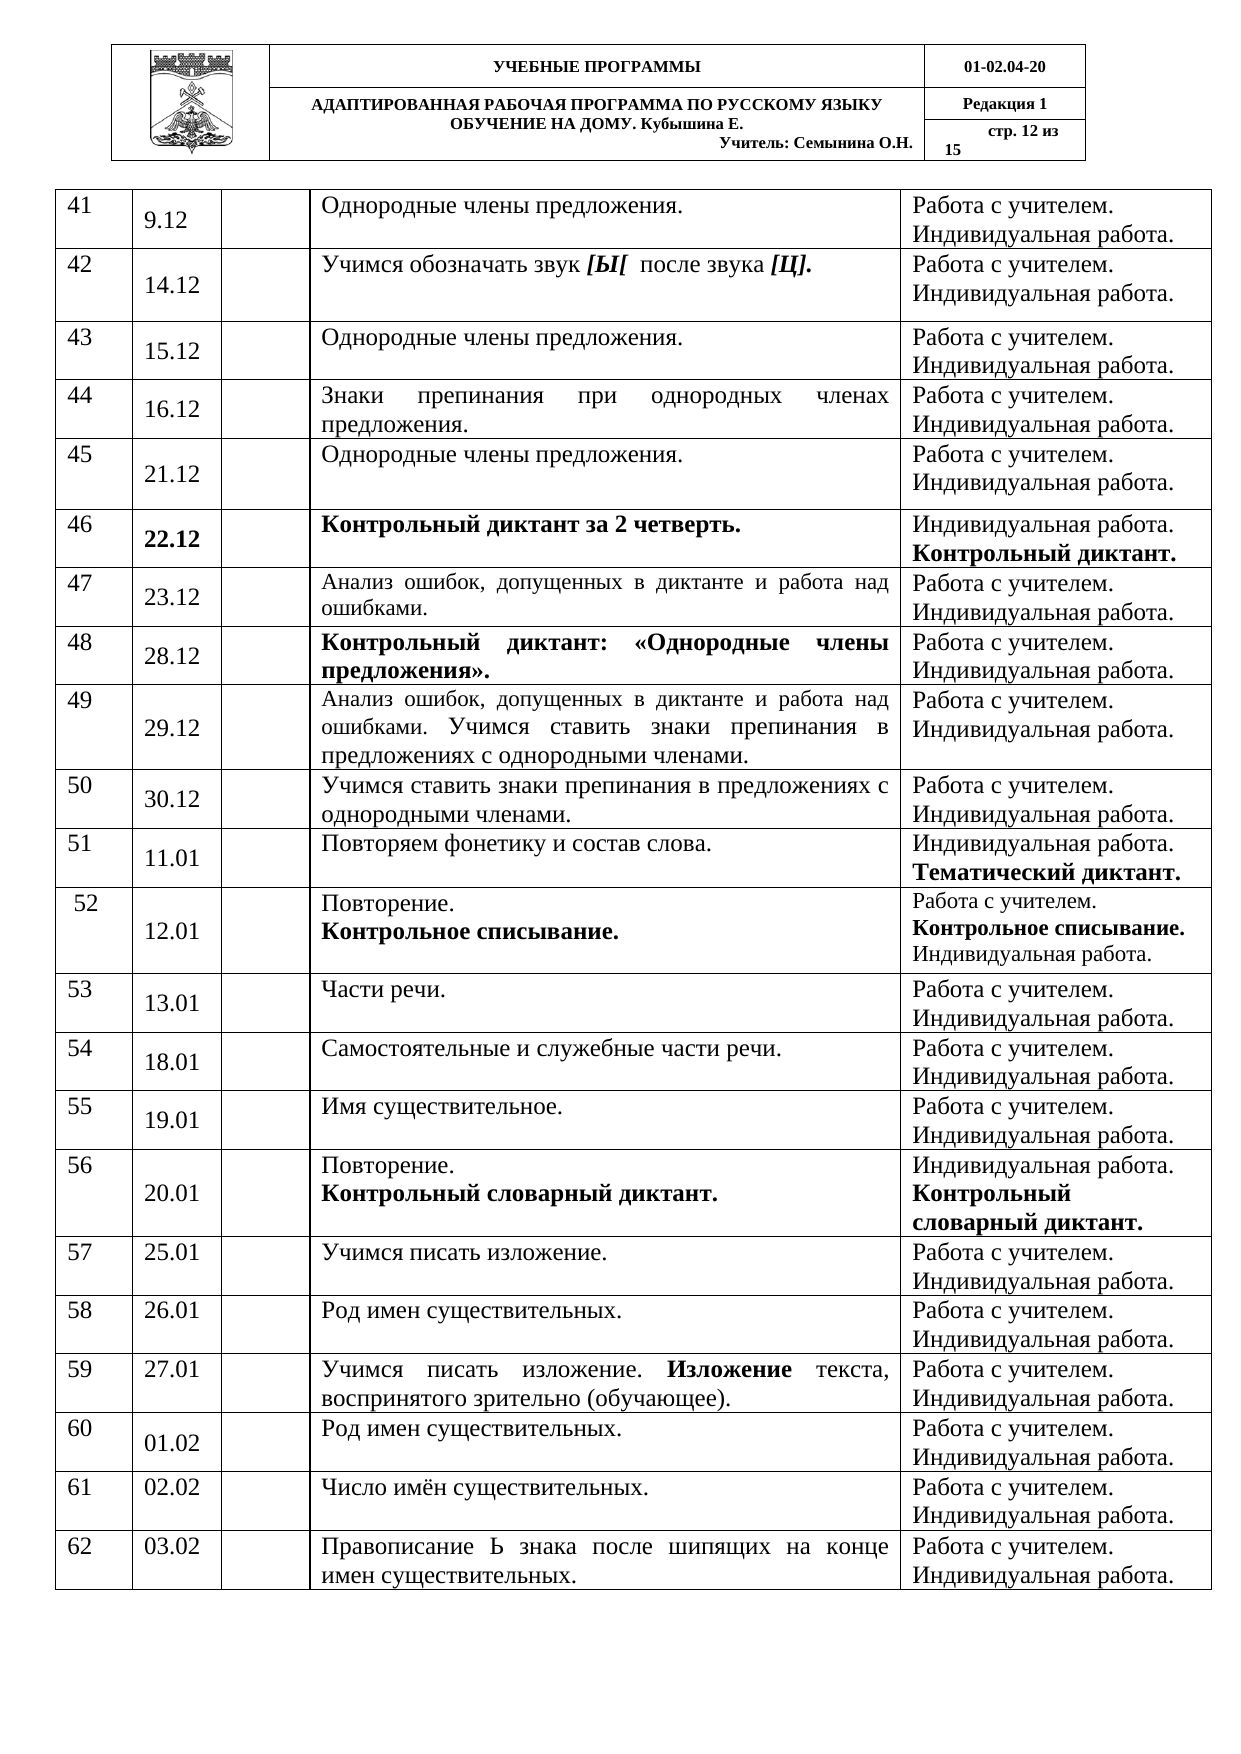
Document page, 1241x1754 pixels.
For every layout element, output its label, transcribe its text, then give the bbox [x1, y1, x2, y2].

table_cell Однородные члены предложения. [311, 322, 900, 379]
table_cell 20.01 [133, 1150, 221, 1236]
table_cell 55 [56, 1091, 132, 1149]
table_cell 41 [56, 190, 132, 248]
table_cell 29.12 [133, 685, 221, 769]
table_cell [222, 1354, 309, 1412]
table_cell [222, 1531, 309, 1589]
table_cell 02.02 [133, 1472, 221, 1530]
table_cell Работа с учителем. Индивидуальная работа. [901, 1033, 1211, 1090]
table_cell [222, 1150, 309, 1236]
table_cell [222, 322, 309, 379]
table_cell 15.12 [133, 322, 221, 379]
table_cell Работа с учителем. Индивидуальная работа. [901, 770, 1211, 827]
table_cell Учимся писать изложение. Изложение текста, воспринятого зрительно (обучающее). [311, 1354, 900, 1412]
table_cell [222, 190, 309, 248]
table_cell [222, 627, 309, 684]
table_cell Учимся обозначать звук [Ы[ после звука [Ц]. [311, 249, 900, 321]
table_cell 12.01 [133, 888, 221, 973]
table_cell [222, 888, 309, 973]
table_cell Работа с учителем. Контрольное списывание. Индивидуальная работа. [901, 888, 1211, 973]
table_cell 22.12 [133, 510, 221, 567]
table_cell [222, 770, 309, 827]
table_cell [222, 974, 309, 1032]
table_cell Работа с учителем. Индивидуальная работа. [901, 1354, 1211, 1412]
table_cell 16.12 [133, 380, 221, 438]
table_cell 44 [56, 380, 132, 438]
table_cell Работа с учителем. Индивидуальная работа. [901, 322, 1211, 379]
table_cell Работа с учителем. Индивидуальная работа. [901, 190, 1211, 248]
table_cell 48 [56, 627, 132, 684]
table_cell 9.12 [133, 190, 221, 248]
table_cell 13.01 [133, 974, 221, 1032]
table_cell [222, 510, 309, 567]
table_cell 54 [56, 1033, 132, 1090]
table_cell Однородные члены предложения. [311, 190, 900, 248]
table_cell Род имен существительных. [311, 1296, 900, 1353]
table_cell [222, 439, 309, 508]
table_cell 51 [56, 829, 132, 887]
table_cell 61 [56, 1472, 132, 1530]
table_cell Работа с учителем. Индивидуальная работа. [901, 568, 1211, 626]
table_cell Повторение. Контрольный словарный диктант. [311, 1150, 900, 1236]
table_cell 03.02 [133, 1531, 221, 1589]
table_cell Работа с учителем. Индивидуальная работа. [901, 249, 1211, 321]
table_cell Индивидуальная работа. Контрольный словарный диктант. [901, 1150, 1211, 1236]
table_cell [222, 1296, 309, 1353]
table_cell Род имен существительных. [311, 1413, 900, 1471]
table_cell Работа с учителем. Индивидуальная работа. [901, 1531, 1211, 1589]
table_cell 58 [56, 1296, 132, 1353]
table_cell 25.01 [133, 1237, 221, 1294]
table_cell Части речи. [311, 974, 900, 1032]
table_cell 19.01 [133, 1091, 221, 1149]
table_cell 01.02 [133, 1413, 221, 1471]
table_cell [222, 1033, 309, 1090]
table_cell 18.01 [133, 1033, 221, 1090]
table_cell 60 [56, 1413, 132, 1471]
table_cell 59 [56, 1354, 132, 1412]
table_cell [222, 380, 309, 438]
table_cell Работа с учителем. Индивидуальная работа. [901, 380, 1211, 438]
table_cell 14.12 [133, 249, 221, 321]
table_cell Правописание Ь знака после шипящих на конце имен существительных. [311, 1531, 900, 1589]
table_cell 56 [56, 1150, 132, 1236]
table_cell Работа с учителем. Индивидуальная работа. [901, 627, 1211, 684]
table_cell [222, 1237, 309, 1294]
table_cell 53 [56, 974, 132, 1032]
table_cell Имя существительное. [311, 1091, 900, 1149]
table_cell Учимся писать изложение. [311, 1237, 900, 1294]
table_cell [222, 249, 309, 321]
table_cell [222, 1413, 309, 1471]
table_cell 21.12 [133, 439, 221, 508]
table_cell 62 [56, 1531, 132, 1589]
table_cell Работа с учителем. Индивидуальная работа. [901, 439, 1211, 508]
table_cell Контрольный диктант: «Однородные члены предложения». [311, 627, 900, 684]
table_cell Самостоятельные и служебные части речи. [311, 1033, 900, 1090]
table_cell Работа с учителем. Индивидуальная работа. [901, 1237, 1211, 1294]
table_cell 45 [56, 439, 132, 508]
table_cell [222, 568, 309, 626]
table_cell Работа с учителем. Индивидуальная работа. [901, 1091, 1211, 1149]
table_cell 26.01 [133, 1296, 221, 1353]
table_cell 23.12 [133, 568, 221, 626]
table_cell Число имён существительных. [311, 1472, 900, 1530]
table_cell Работа с учителем. Индивидуальная работа. [901, 1413, 1211, 1471]
table_cell Индивидуальная работа. Тематический диктант. [901, 829, 1211, 887]
table_cell Знаки препинания при однородных членах предложения. [311, 380, 900, 438]
table_cell Работа с учителем. Индивидуальная работа. [901, 1472, 1211, 1530]
picture [150, 50, 233, 154]
table_cell 43 [56, 322, 132, 379]
table_cell 50 [56, 770, 132, 827]
table_cell 42 [56, 249, 132, 321]
table_cell [222, 829, 309, 887]
table_cell Учимся ставить знаки препинания в предложениях с однородными членами. [311, 770, 900, 827]
table_cell Работа с учителем. Индивидуальная работа. [901, 974, 1211, 1032]
table_cell [222, 1091, 309, 1149]
table_cell Контрольный диктант за 2 четверть. [311, 510, 900, 567]
table_cell 30.12 [133, 770, 221, 827]
table_cell Повторение. Контрольное списывание. [311, 888, 900, 973]
table_cell 52 [56, 888, 132, 973]
table_cell 49 [56, 685, 132, 769]
table_cell Анализ ошибок, допущенных в диктанте и работа над ошибками. Учимся ставить знаки препинания в предложениях с однородными членами. [311, 685, 900, 769]
table_cell 28.12 [133, 627, 221, 684]
table_cell Повторяем фонетику и состав слова. [311, 829, 900, 887]
table_cell Однородные члены предложения. [311, 439, 900, 508]
table_cell [222, 1472, 309, 1530]
table_cell 46 [56, 510, 132, 567]
table_cell Индивидуальная работа. Контрольный диктант. [901, 510, 1211, 567]
table_cell 11.01 [133, 829, 221, 887]
table_cell Анализ ошибок, допущенных в диктанте и работа над ошибками. [311, 568, 900, 626]
table_cell 47 [56, 568, 132, 626]
table_cell Работа с учителем. Индивидуальная работа. [901, 685, 1211, 769]
table_cell 57 [56, 1237, 132, 1294]
table_cell [222, 685, 309, 769]
table_cell 27.01 [133, 1354, 221, 1412]
table_cell Работа с учителем. Индивидуальная работа. [901, 1296, 1211, 1353]
